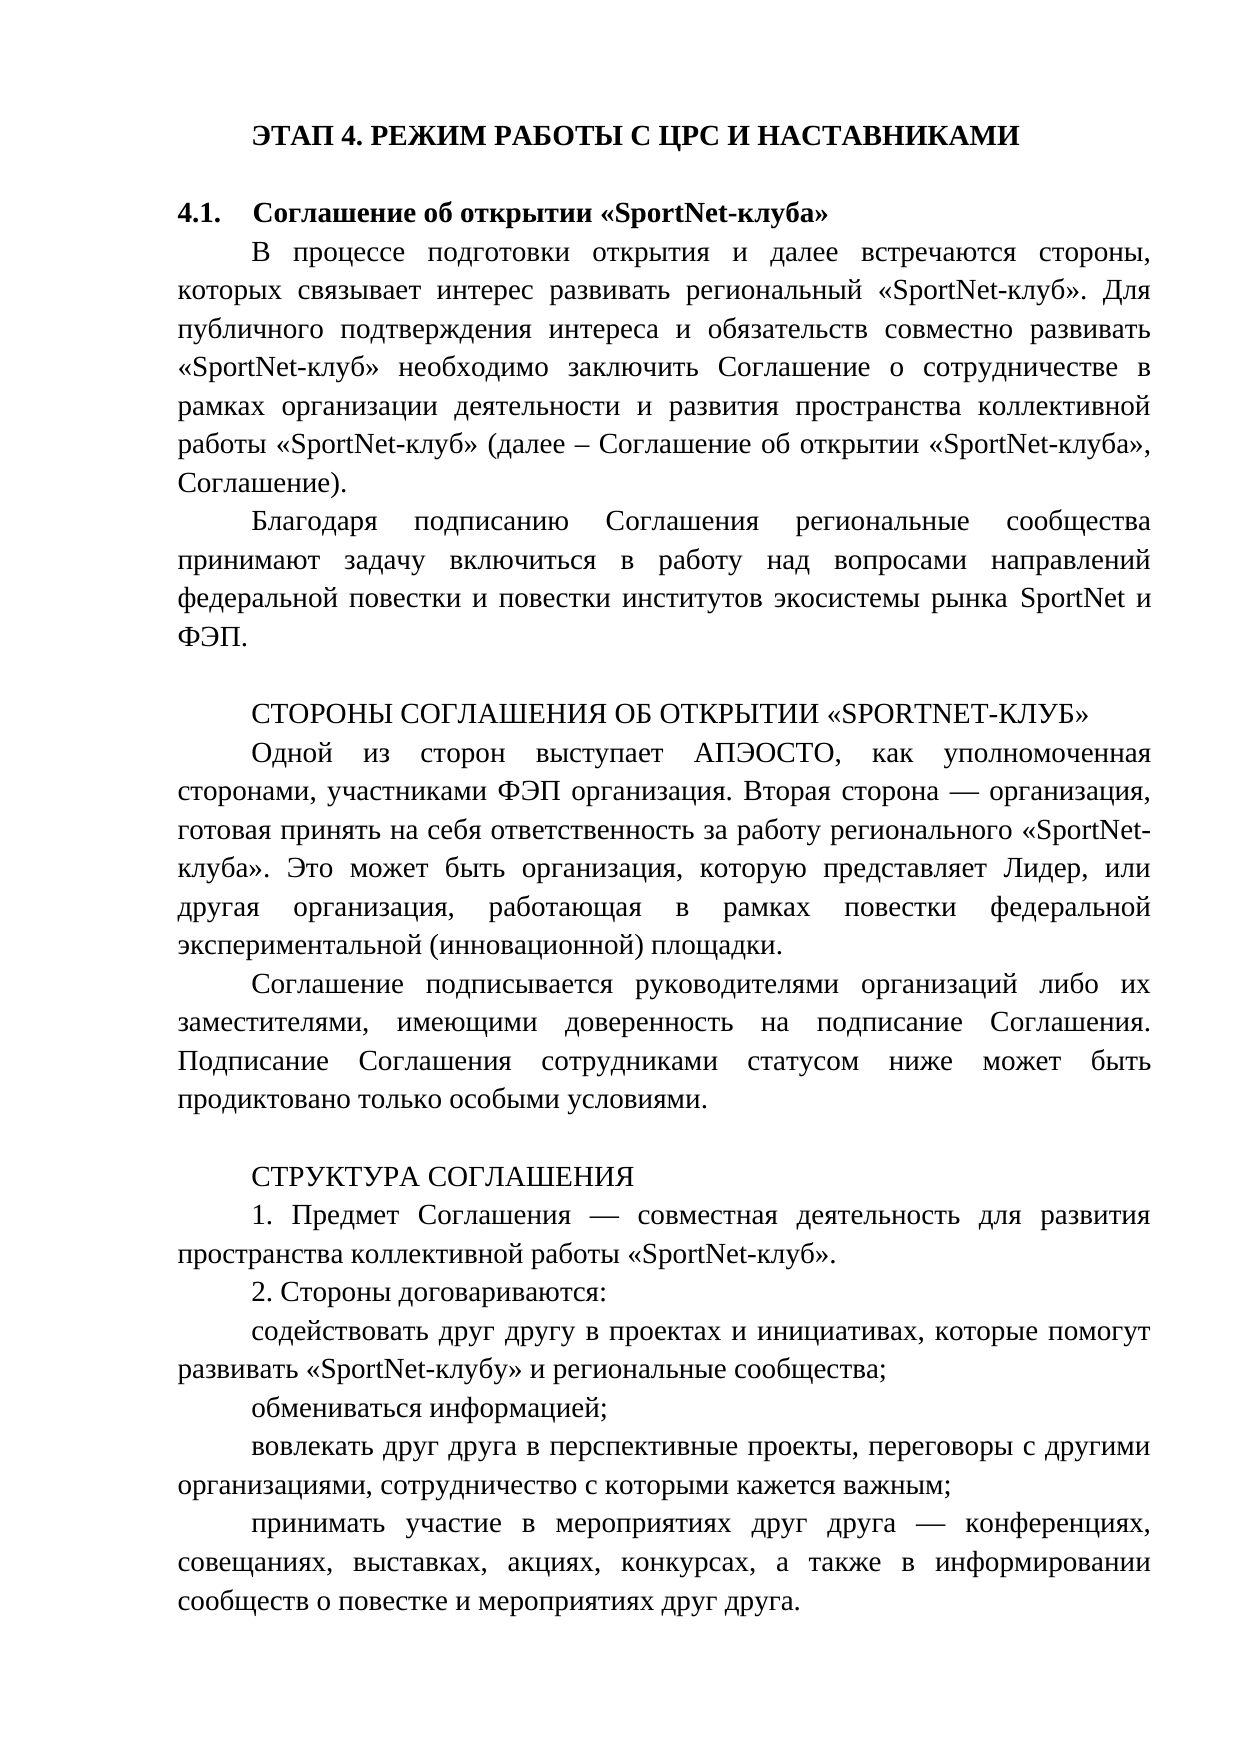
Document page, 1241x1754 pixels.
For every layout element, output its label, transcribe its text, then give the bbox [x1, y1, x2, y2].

text Соглашение подписывается руководителями организаций либо их заместителями, имеющими доверенность на подписание Соглашения. Подписание Соглашения сотрудниками статусом ниже может быть продиктовано только особыми условиями. [177, 966, 1152, 1115]
text Одной из сторон выступает АПЭОСТО, как уполномоченная сторонами, участниками ФЭП организация. Вторая сторона — организация, готовая принять на себя ответственность за работу регионального «SportNet-клуба». Это может быть организация, которую представляет Лидер, или другая организация, работающая в рамках повестки федеральной экспериментальной (инновационной) площадки. [177, 735, 1152, 961]
text принимать участие в мероприятиях друг друга — конференциях, совещаниях, выставках, акциях, конкурсах, а также в информировании сообществ о повестке и мероприятиях друг друга. [177, 1506, 1152, 1616]
text В процессе подготовки открытия и далее встречаются стороны, которых связывает интерес развивать региональный «SportNet-клуб». Для публичного подтверждения интереса и обязательств совместно развивать «SportNet-клуб» необходимо заключить Соглашение о сотрудничестве в рамках организации деятельности и развития пространства коллективной работы «SportNet-клуб» (далее – Соглашение об открытии «SportNet-клуба», Соглашение). [177, 234, 1152, 498]
text 2. Стороны договариваются: [177, 1274, 1152, 1308]
text Благодаря подписанию Соглашения региональные сообщества принимают задачу включиться в работу над вопросами направлений федеральной повестки и повестки институтов экосистемы рынка SportNet и ФЭП. [177, 503, 1152, 653]
text содействовать друг другу в проектах и инициативах, которые помогут развивать «SportNet-клубу» и региональные сообщества; [177, 1313, 1152, 1385]
text 1. Предмет Соглашения — совместная деятельность для развития пространства коллективной работы «SportNet-клуб». [177, 1197, 1152, 1269]
text СТРУКТУРА СОГЛАШЕНИЯ [177, 1159, 1152, 1192]
text ЭТАП 4. РЕЖИМ РАБОТЫ С ЦРС И НАСТАВНИКАМИ [177, 118, 1152, 152]
text СТОРОНЫ СОГЛАШЕНИЯ ОБ ОТКРЫТИИ «SPORTNET-КЛУБ» [177, 696, 1152, 730]
list Соглашение об открытии «SportNet-клуба» [177, 195, 1152, 229]
text обмениваться информацией; [177, 1390, 1152, 1423]
text вовлекать друг друга в перспективные проекты, переговоры с другими организациями, сотрудничество с которыми кажется важным; [177, 1428, 1152, 1501]
